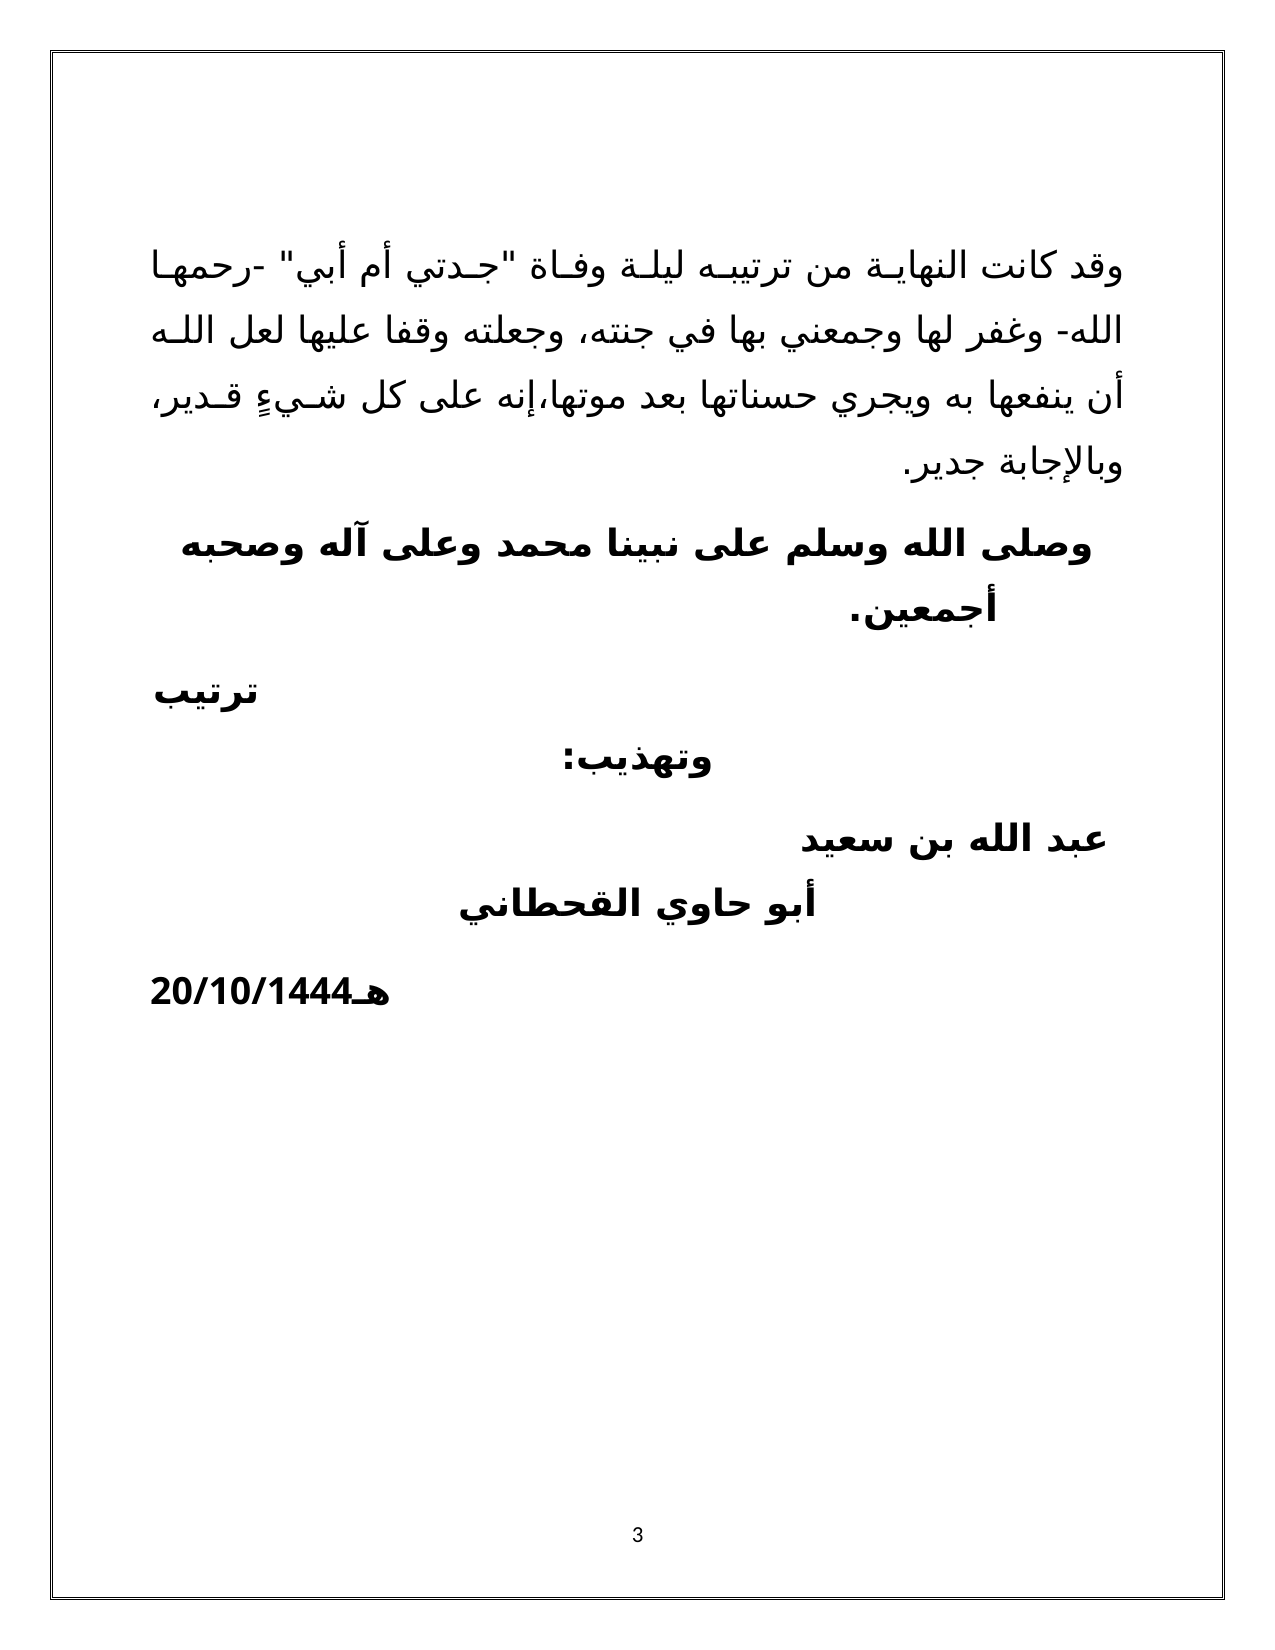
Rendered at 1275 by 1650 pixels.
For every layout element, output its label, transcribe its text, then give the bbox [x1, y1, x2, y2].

text وقد كانت النهاية من ترتيبه ليلة وفاة "جدتي أم أبي" -رحمها الله- وغفر لها وجمعني بها في جنته، وجعلته وقفا عليها لعل الله أن ينفعها به ويجري حسناتها بعد موتها،إنه على كل شيءٍ قدير، وبالإجابة جدير. [150, 243, 1125, 483]
text وصلى الله وسلم على نبينا محمد وعلى آله وصحبه أجمعين. [150, 522, 1125, 631]
text ترتيب وتهذيب: [150, 669, 1125, 778]
text 20/10/1444هـ [150, 964, 1125, 1015]
text عبد الله بن سعيد أبو حاوي القحطاني [150, 817, 1125, 926]
